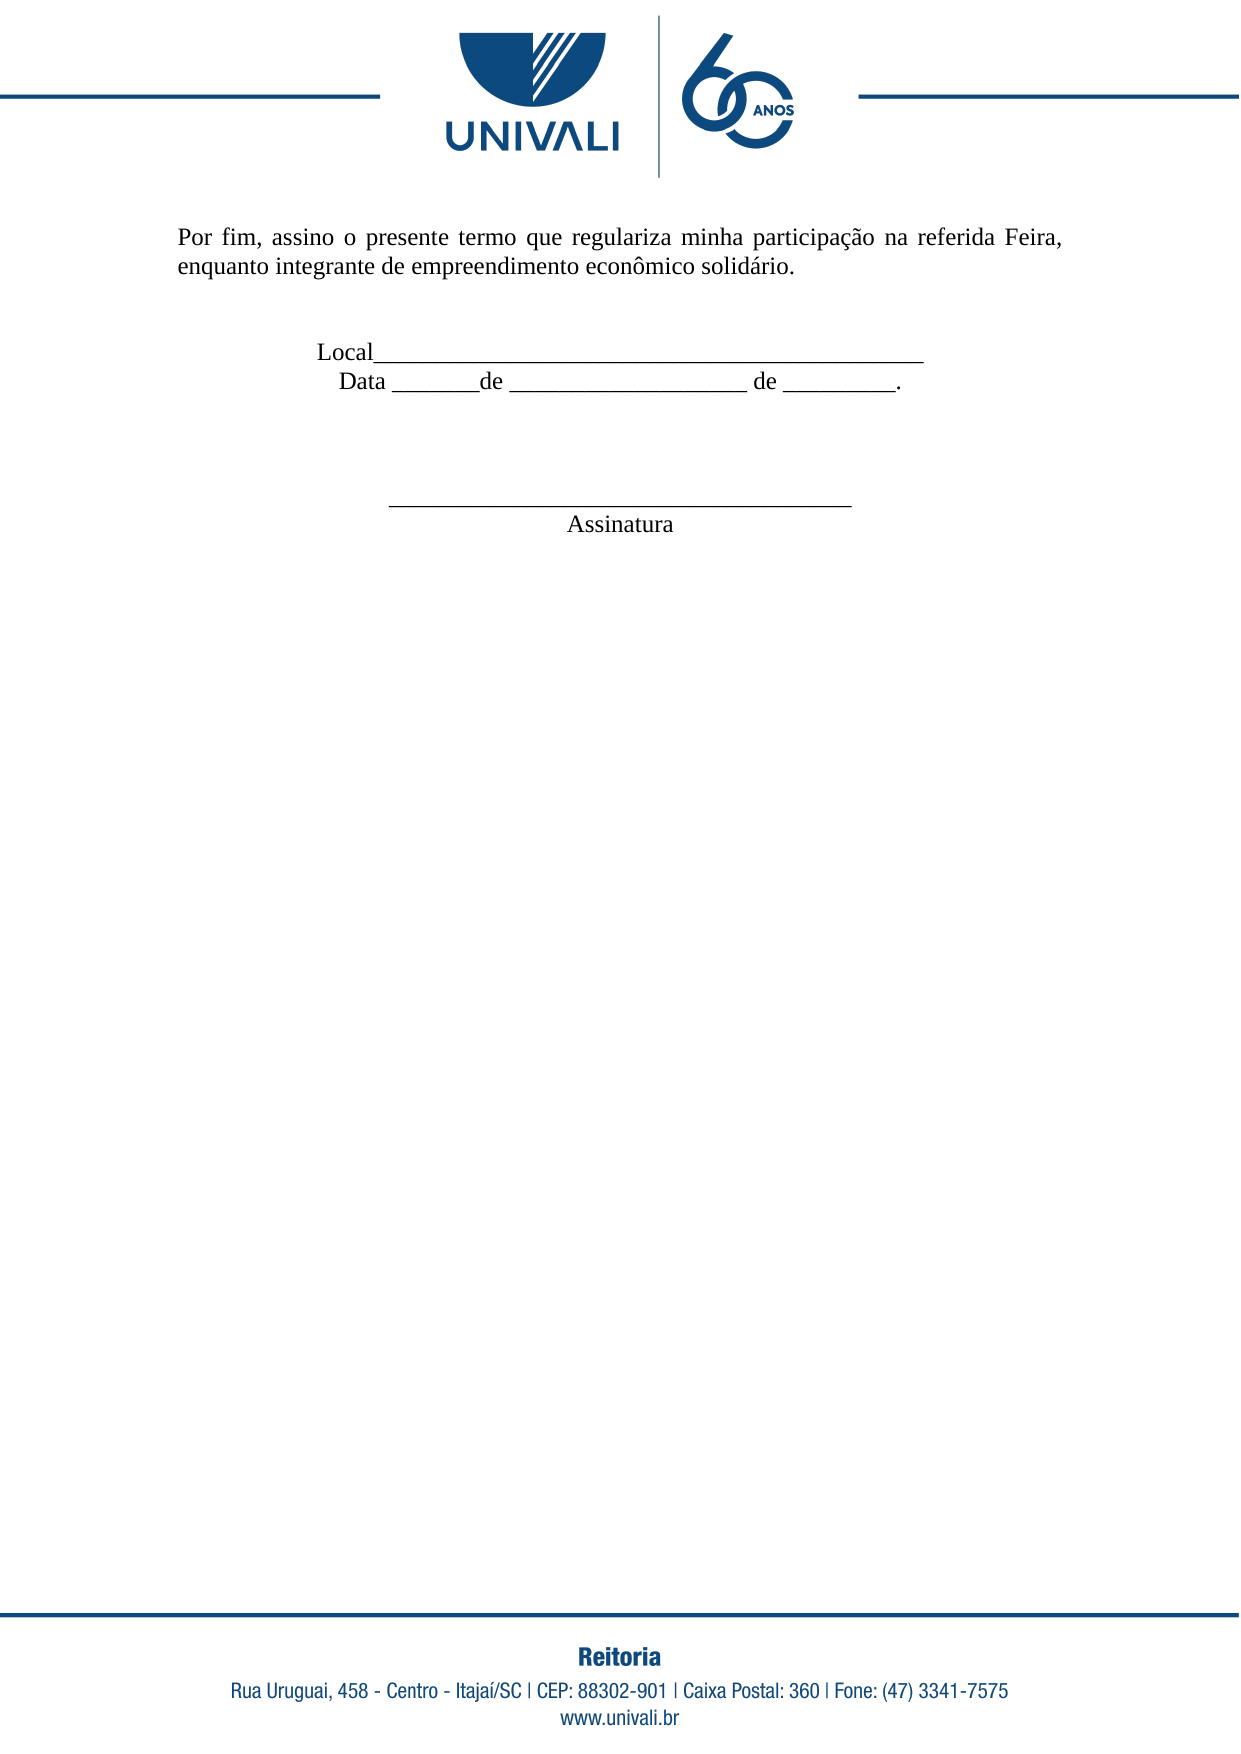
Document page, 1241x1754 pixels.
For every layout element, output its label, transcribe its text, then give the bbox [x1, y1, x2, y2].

text Por fim, assino o presente termo que regulariza minha participação na referida Feira, enquanto integrante de empreendimento econômico solidário. [177, 222, 1063, 279]
text _____________________________________ [177, 481, 1063, 509]
text Local____________________________________________ [177, 337, 1063, 366]
picture [0, 1598, 1239, 1754]
text Assinatura [177, 509, 1063, 538]
picture [0, 0, 1239, 194]
text Data _______de ___________________ de _________. [177, 366, 1063, 394]
